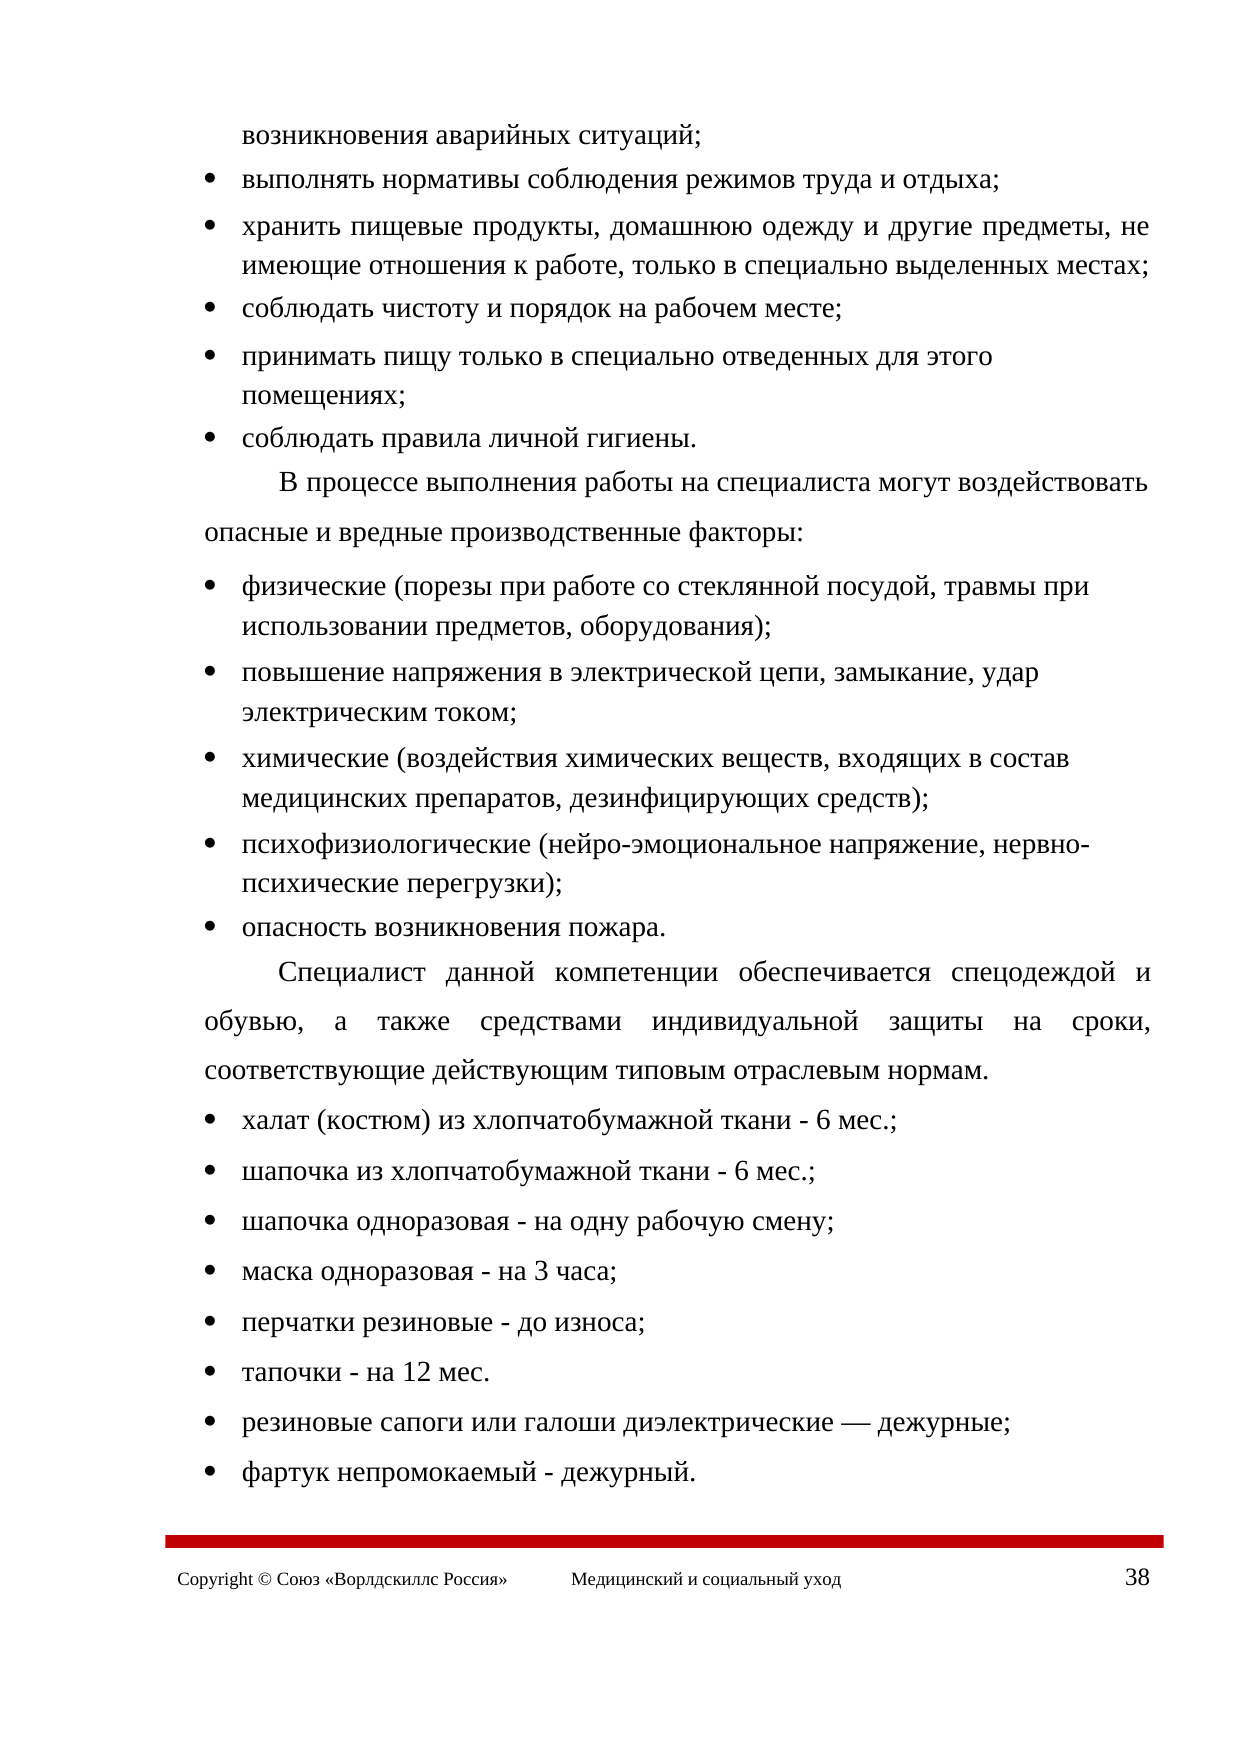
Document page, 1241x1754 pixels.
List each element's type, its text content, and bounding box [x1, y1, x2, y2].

text опасные и вредные производственные факторы: [204, 514, 1152, 548]
list психофизиологические (нейро-эмоциональное напряжение, нервно-психические перегрузки); [205, 826, 1152, 899]
list процессе выполнения работы на специалиста могут воздействовать [279, 464, 1152, 497]
text Copyright © Союз «Ворлдскиллс Россия» Медицинский и социальный уход 38 [177, 1562, 1152, 1591]
list шапочка одноразовая - на одну рабочую смену; [205, 1203, 1152, 1237]
list опасность возникновения пожара. [205, 909, 1152, 942]
list соблюдать чистоту и порядок на рабочем месте; [205, 291, 1152, 324]
text возникновения аварийных ситуаций; [242, 117, 1152, 151]
picture [165, 1535, 1164, 1548]
list физические (порезы при работе со стеклянной посудой, травмы при использовании предметов, оборудования); [205, 568, 1150, 641]
list хранить пищевые продукты, домашнюю одежду и другие предметы, не имеющие отношения к работе, только в специально выделенных местах; [205, 208, 1150, 281]
list резиновые сапоги или галоши диэлектрические — дежурные; [205, 1404, 1152, 1438]
list халат (костюм) из хлопчатобумажной ткани - 6 мес.; [205, 1102, 1152, 1136]
list выполнять нормативы соблюдения режимов труда и отдыха; [205, 161, 1152, 195]
list фартук непромокаемый - дежурный. [205, 1454, 1152, 1488]
list принимать пищу только в специально отведенных для этого помещениях; [205, 338, 1152, 411]
text Специалист данной компетенции обеспечивается спецодеждой и обувью, а также средствами индивидуальной защиты на сроки, соответствующие действующим типовым отраслевым нормам. [204, 954, 1152, 1086]
list тапочки - на 12 мес. [205, 1354, 1152, 1387]
list химические (воздействия химических веществ, входящих в состав медицинских препаратов, дезинфицирующих средств); [205, 740, 1152, 813]
list маска одноразовая - на 3 часа; [205, 1253, 1152, 1287]
list шапочка из хлопчатобумажной ткани - 6 мес.; [205, 1153, 1152, 1186]
list соблюдать правила личной гигиены. [205, 420, 1152, 454]
list повышение напряжения в электрической цепи, замыкание, удар электрическим током; [205, 654, 1150, 727]
list перчатки резиновые - до износа; [205, 1304, 1152, 1337]
